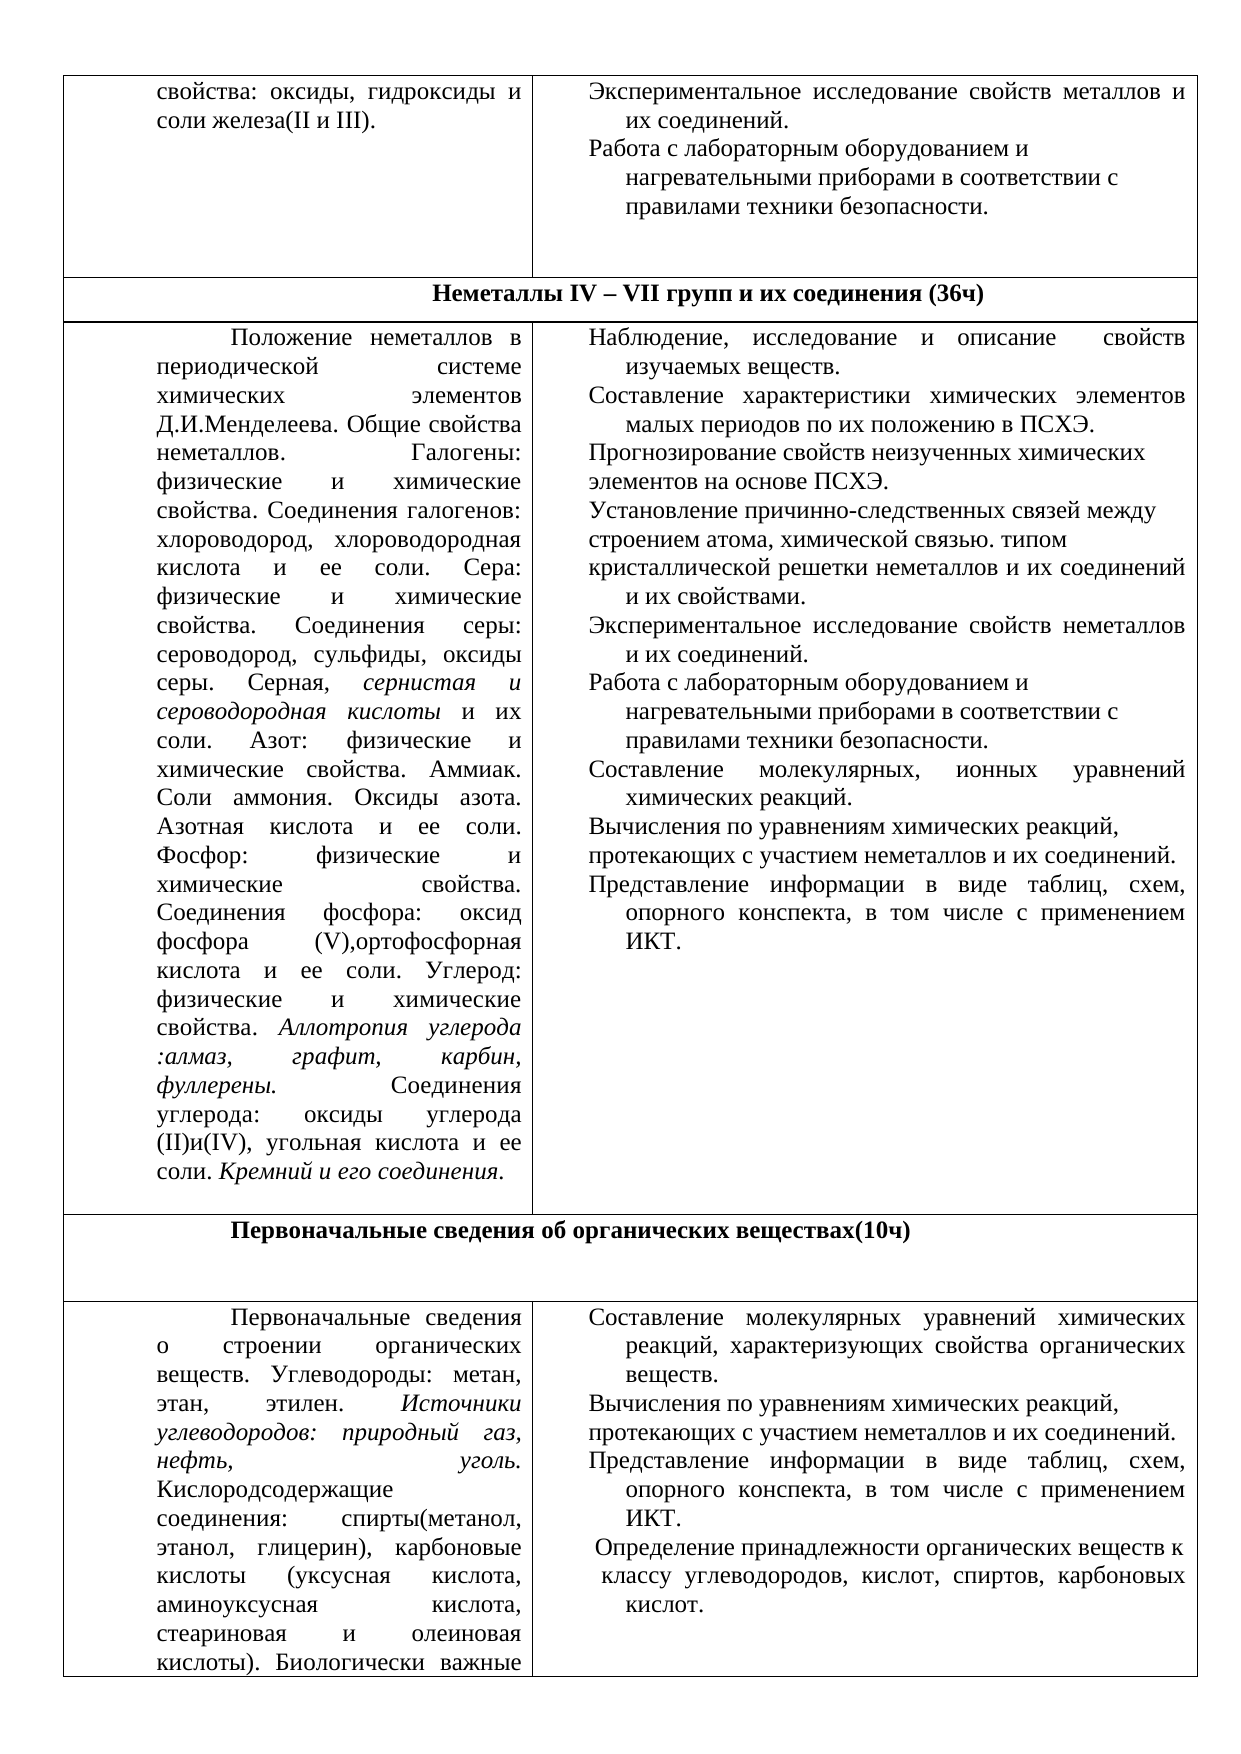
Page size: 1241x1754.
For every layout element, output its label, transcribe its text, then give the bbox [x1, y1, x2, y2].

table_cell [64, 76, 532, 277]
table_cell Наблюдение, исследование и описание свойств изучаемых веществ. Составление характеристики химических элементов малых периодов по их положению в ПСХЭ. Прогнозирование свойств неизученных химических элементов на основе ПСХЭ. Установление причинно-следственных связей между строением атома, химической связью. типом кристаллической решетки неметаллов и их соединений и их свойствами. Экспериментальное исследование свойств неметаллов и их соединений. Работа с лабораторным оборудованием и нагревательными приборами в соответствии с правилами техники безопасности. Составление молекулярных, ионных уравнений химических реакций. Вычисления по уравнениям химических реакций, протекающих с участием неметаллов и их соединений. Представление информации в виде таблиц, схем, опорного конспекта, в том числе с применением ИКТ. [533, 323, 1197, 1214]
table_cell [64, 1302, 532, 1676]
table_cell Неметаллы IV – VII групп и их соединения (36ч) [64, 278, 1197, 321]
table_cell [533, 76, 1197, 277]
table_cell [533, 1302, 1197, 1676]
table_cell Положение неметаллов в периодической системе химических элементов Д.И.Менделеева. Общие свойства неметаллов. Галогены: физические и химические свойства. Соединения галогенов: хлороводород, хлороводородная кислота и ее соли. Сера: физические и химические свойства. Соединения серы: сероводород, сульфиды, оксиды серы. Серная, сернистая и сероводородная кислоты и их соли. Азот: физические и химические свойства. Аммиак. Соли аммония. Оксиды азота. Азотная кислота и ее соли. Фосфор: физические и химические свойства. Соединения фосфора: оксид фосфора (V),ортофосфорная кислота и ее соли. Углерод: физические и химические свойства. Аллотропия углерода :алмаз, графит, карбин, фуллерены. Соединения углерода: оксиды углерода (II)и(IV), угольная кислота и ее соли. Кремний и его соединения. [64, 323, 532, 1214]
table_cell Первоначальные сведения об органических веществах(10ч) [64, 1215, 1197, 1301]
